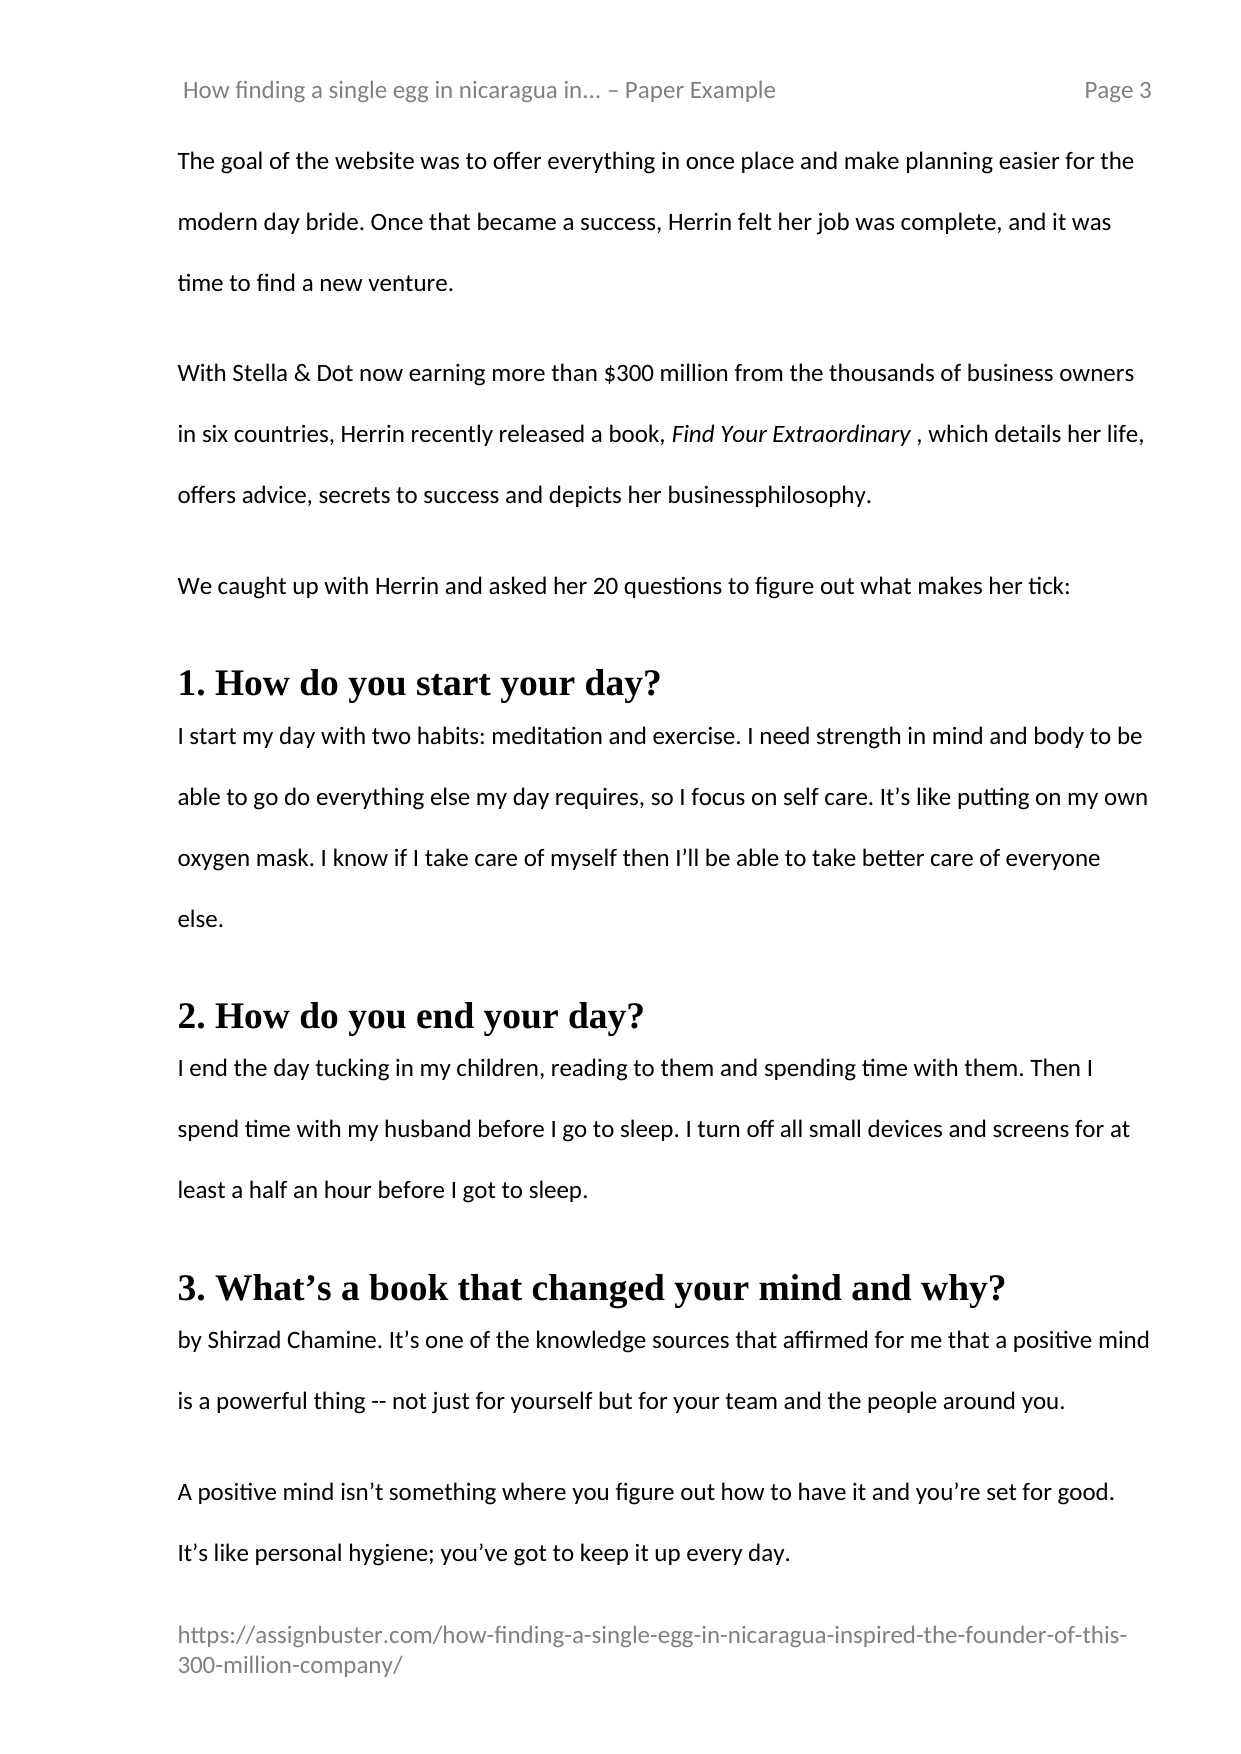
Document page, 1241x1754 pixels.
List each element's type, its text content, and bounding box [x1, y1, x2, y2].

subtitle 3. What’s a book that changed your mind and why? [177, 1265, 1152, 1308]
text We caught up with Herrin and asked her 20 questions to figure out what makes her tick: [177, 570, 1152, 601]
subtitle 1. How do you start your day? [177, 661, 1152, 704]
text The goal of the website was to offer everything in once place and make planning easier for the modern day bride. Once that became a success, Herrin felt her job was complete, and it was time to find a new venture. [177, 145, 1152, 298]
text With Stella & Dot now earning more than $300 million from the thousands of business owners in six countries, Herrin recently released a book, Find Your Extraordinary , which details her life, offers advice, secrets to success and depicts her businessphilosophy. [177, 358, 1152, 510]
text I start my day with two habits: meditation and exercise. I need strength in mind and body to be able to go do everything else my day requires, so I focus on self care. It’s like putting on my own oxygen mask. I know if I take care of myself then I’ll be able to take better care of everyone else. [177, 720, 1152, 933]
text I end the day tucking in my children, reading to them and spending time with them. Then I spend time with my husband before I go to sleep. I turn off all small devices and screens for at least a half an hour before I got to sleep. [177, 1052, 1152, 1205]
text A positive mind isn’t something where you figure out how to have it and you’re set for good. It’s like personal hygiene; you’ve got to keep it up every day. [177, 1476, 1152, 1567]
text by Shirzad Chamine. It’s one of the knowledge sources that affirmed for me that a positive mind is a powerful thing -- not just for yourself but for your team and the people around you. [177, 1324, 1152, 1416]
subtitle 2. How do you end your day? [177, 993, 1152, 1037]
